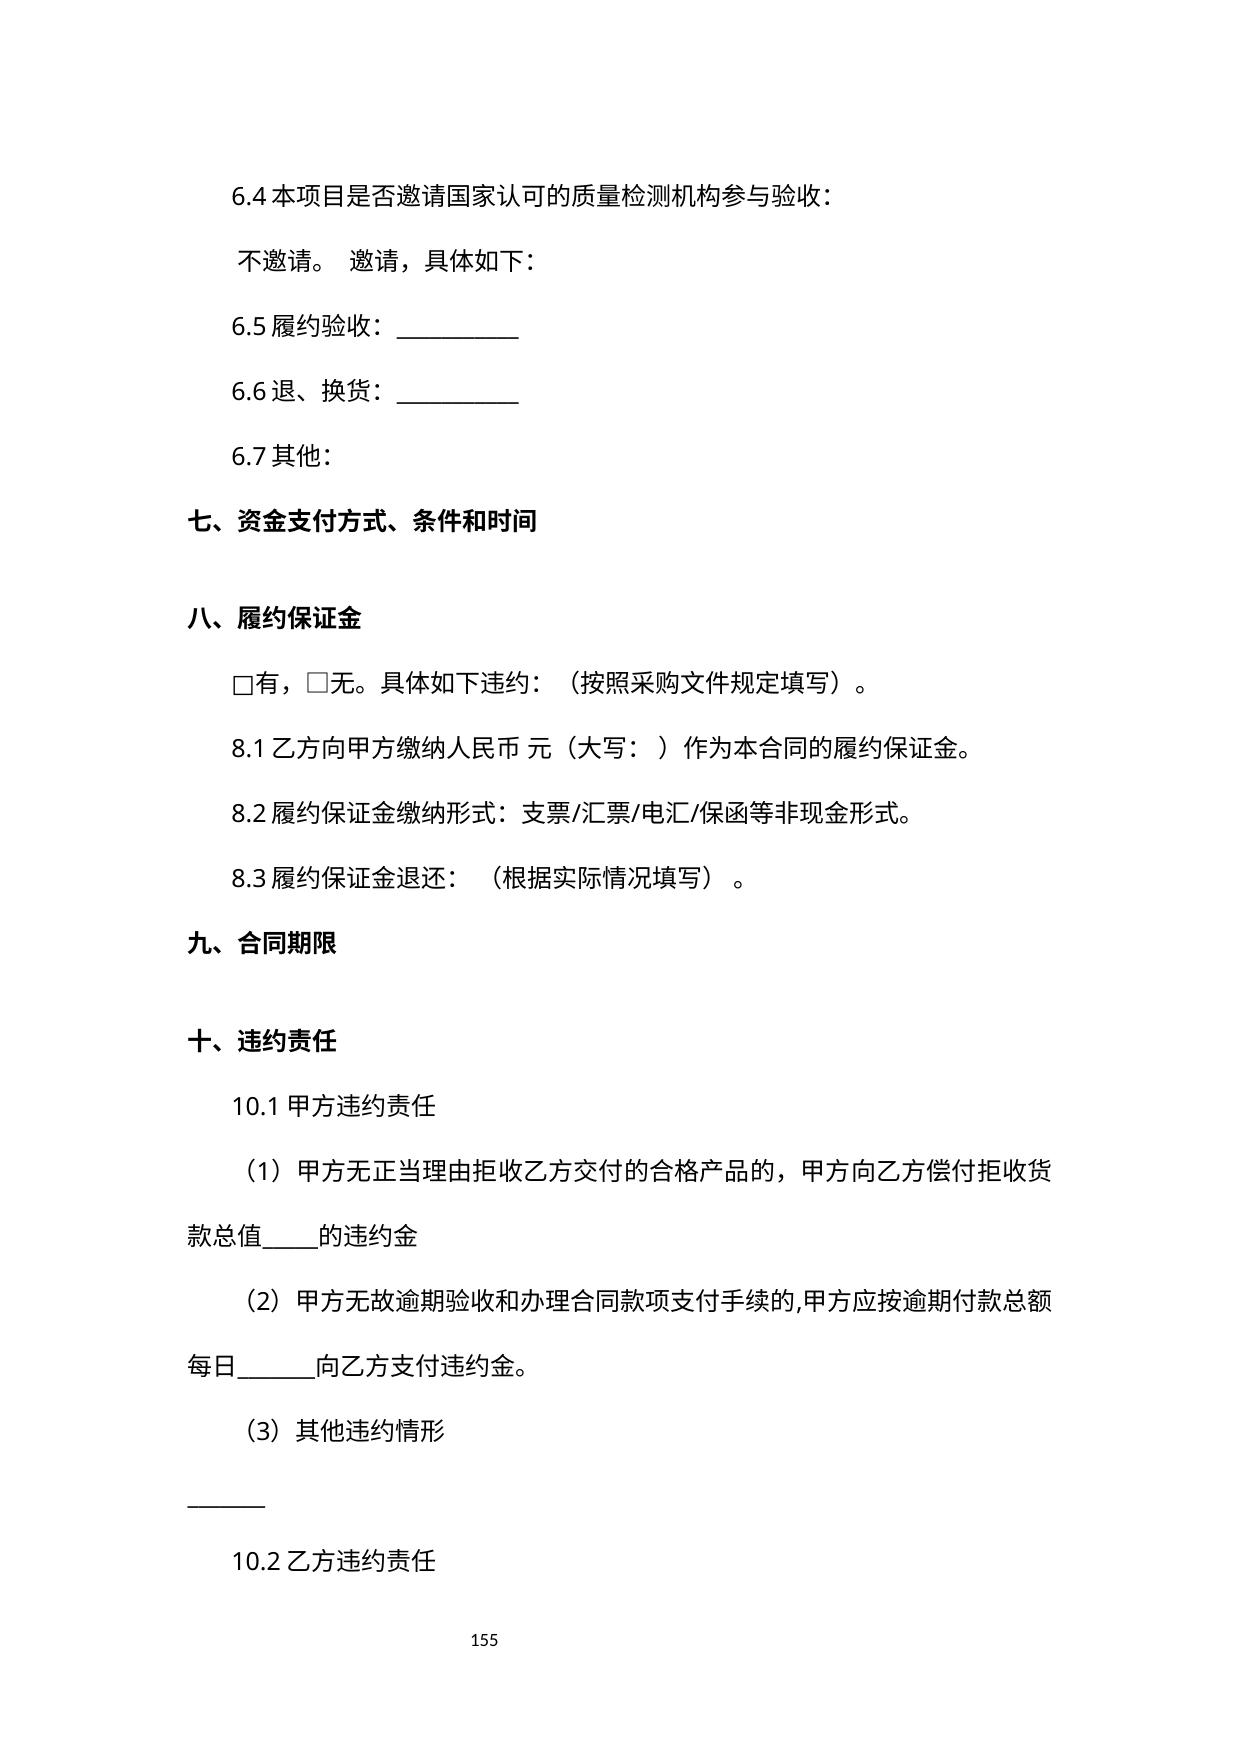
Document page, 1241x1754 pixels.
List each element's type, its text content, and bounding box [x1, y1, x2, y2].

text （1）甲方无正当理由拒收乙方交付的合格产品的，甲方向乙方偿付拒收货款总值_____的违约金 [187, 1137, 1053, 1267]
text 10.1甲方违约责任 [187, 1072, 1053, 1137]
text _______ [187, 1462, 1053, 1527]
text 6.7其他： [187, 422, 1053, 487]
subtitle 十、违约责任 [187, 1007, 1053, 1072]
text 10.2乙方违约责任 [187, 1527, 1053, 1592]
text □有，□无。具体如下违约：（按照采购文件规定填写）。 [187, 649, 1053, 714]
text 8.3履约保证金退还： （根据实际情况填写） 。 [187, 844, 1053, 909]
text （3）其他违约情形 [187, 1397, 1053, 1462]
subtitle 九、合同期限 [187, 909, 1053, 974]
text 8.2履约保证金缴纳形式：支票/汇票/电汇/保函等非现金形式。 [187, 779, 1053, 844]
subtitle 七、资金支付方式、条件和时间 [187, 487, 1053, 552]
text （2）甲方无故逾期验收和办理合同款项支付手续的,甲方应按逾期付款总额每日_______向乙方支付违约金。 [187, 1267, 1053, 1397]
text 8.1乙方向甲方缴纳人民币 元（大写： ）作为本合同的履约保证金。 [187, 714, 1053, 779]
text 6.5履约验收：___________ [187, 292, 1053, 357]
text 不邀请。 邀请，具体如下： [187, 227, 1053, 292]
text 6.4本项目是否邀请国家认可的质量检测机构参与验收： [187, 162, 1053, 227]
text 6.6退、换货：___________ [187, 357, 1053, 422]
subtitle 八、履约保证金 [187, 584, 1053, 649]
